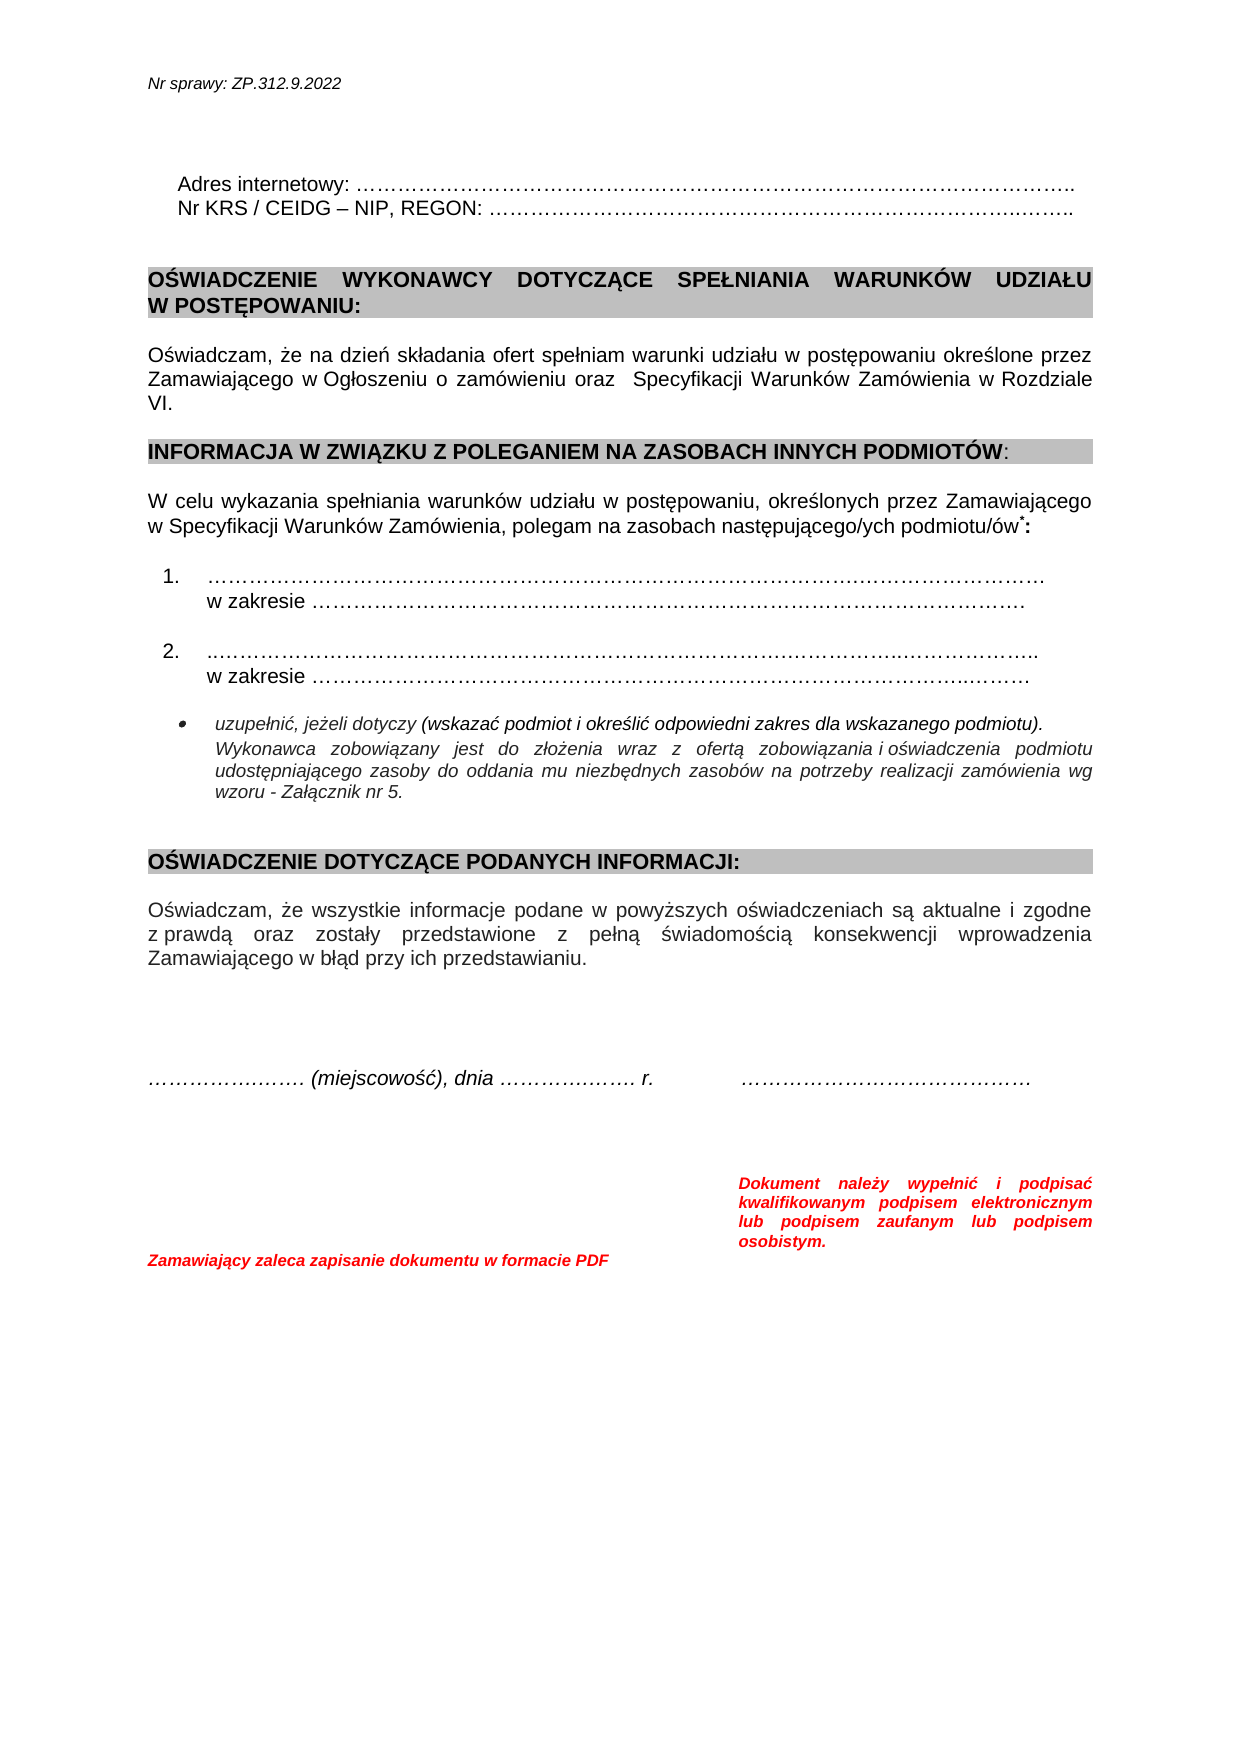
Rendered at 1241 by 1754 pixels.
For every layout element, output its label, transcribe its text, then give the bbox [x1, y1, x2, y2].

text Oświadczam, że wszystkie informacje podane w powyższych oświadczeniach są aktualne i zgodne z prawdą oraz zostały przedstawione z pełną świadomością konsekwencji wprowadzenia Zamawiającego w błąd przy ich przedstawianiu. [148, 898, 1093, 970]
text INFORMACJA W ZWIĄZKU Z POLEGANIEM NA ZASOBACH INNYCH PODMIOTÓW: [148, 439, 1093, 464]
list ………………………………………………………………………………….……………………… w zakresie …………………………………………………………………………………………. [162, 563, 1093, 613]
text Zamawiający zaleca zapisanie dokumentu w formacie PDF [148, 1251, 1093, 1270]
list uzupełnić, jeżeli dotyczy (wskazać podmiot i określić odpowiedni zakres dla wskazanego podmiotu). [177, 713, 1093, 735]
text Nr KRS / CEIDG – NIP, REGON: …………………………………………………………………..…….. [177, 196, 1093, 219]
text Wykonawca zobowiązany jest do złożenia wraz z ofertą zobowiązania i oświadczenia podmiotu udostępniającego zasoby do oddania mu niezbędnych zasobów na potrzeby realizacji zamówienia wg wzoru - Załącznik nr 5. [215, 738, 1093, 803]
text …………….……. (miejscowość), dnia ………….……. r. …………………………………… [148, 1066, 1093, 1090]
text OŚWIADCZENIE DOTYCZĄCE PODANYCH INFORMACJI: [148, 849, 1093, 874]
text Oświadczam, że na dzień składania ofert spełniam warunki udziału w postępowaniu określone przez Zamawiającego w Ogłoszeniu o zamówieniu oraz Specyfikacji Warunków Zamówienia w Rozdziale VI. [148, 343, 1093, 415]
text Dokument należy wypełnić i podpisać kwalifikowanym podpisem elektronicznym lub podpisem zaufanym lub podpisem osobistym. [738, 1174, 1093, 1251]
text W celu wykazania spełniania warunków udziału w postępowaniu, określonych przez Zamawiającego w Specyfikacji Warunków Zamówienia, polegam na zasobach następującego/ych podmiotu/ów*: [148, 488, 1093, 538]
text OŚWIADCZENIE WYKONAWCY DOTYCZĄCE SPEŁNIANIA WARUNKÓW UDZIAŁU W POSTĘPOWANIU: [148, 267, 1093, 318]
list Adres internetowy: ………………………………………………………………………………………….. [177, 172, 1093, 196]
list ..……………………………………………………………………….……………..……………….. w zakresie …………………………………………………………………………………..……… [162, 638, 1093, 688]
